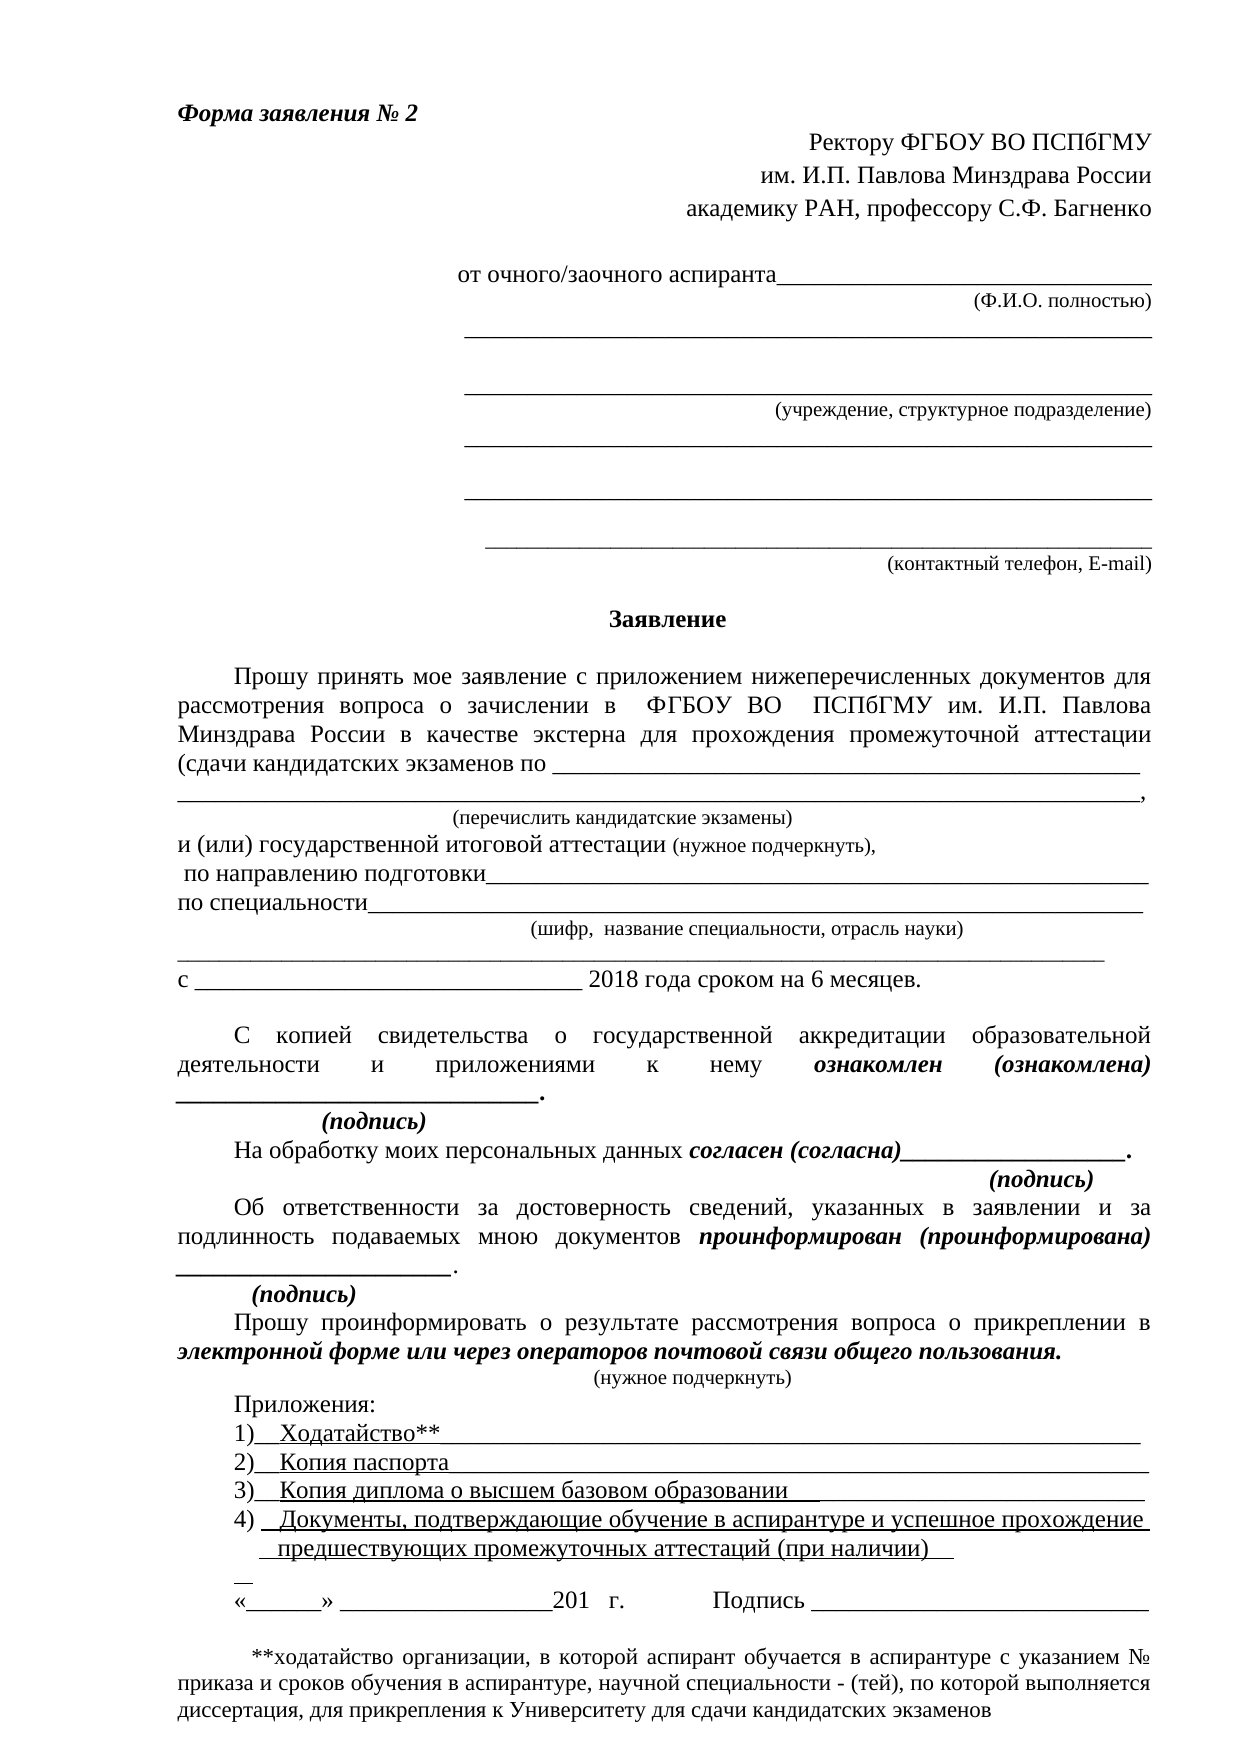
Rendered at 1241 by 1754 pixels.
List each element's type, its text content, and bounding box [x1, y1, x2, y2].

text (подпись) [177, 1106, 1152, 1135]
text Ректору ФГБОУ ВО ПСПбГМУ [177, 127, 1152, 156]
text (Ф.И.О. полностью) [177, 288, 1152, 312]
text Форма заявления № 2 [177, 98, 1152, 127]
text «______» _________________201 г. Подпись ___________________________ [177, 1586, 1152, 1614]
text _______________________________________________________ [177, 312, 1152, 341]
text по специальности______________________________________________________________ [177, 887, 1152, 916]
text _______________________________________________________ [177, 369, 1152, 397]
text от очного/заочного аспиранта______________________________ [177, 259, 1152, 288]
text _____________________________________________________________________________, [177, 776, 1152, 805]
text (шифр, название специальности, отрасль науки) [177, 916, 1152, 939]
text (перечислить кандидатские экзамены) [177, 805, 1152, 829]
text (подпись) [177, 1279, 1152, 1307]
text 4) Документы, подтверждающие обучение в аспирантуре и успешное прохождение [177, 1504, 1152, 1533]
text Об ответственности за достоверность сведений, указанных в заявлении и за подлинность подаваемых мною документов проинформирован (проинформирована) ______________________. [177, 1192, 1152, 1279]
text Прошу проинформировать о результате рассмотрения вопроса о прикреплении в электронной форме или через операторов почтовой связи общего пользования. [177, 1307, 1152, 1365]
text Заявление [177, 604, 1152, 633]
text (нужное подчеркнуть) [177, 1365, 1152, 1389]
text 3)__Копия диплома о высшем базовом образовании __________________________ [177, 1475, 1152, 1504]
text Прошу принять мое заявление с приложением нижеперечисленных документов для рассмотрения вопроса о зачислении в ФГБОУ ВО ПСПбГМУ им. И.П. Павлова Минздрава России в качестве экстерна для прохождения промежуточной аттестации (сдачи кандидатских экзаменов по _______________________________________________ [177, 661, 1152, 776]
text С копией свидетельства о государственной аккредитации образовательной деятельности и приложениями к нему ознакомлен (ознакомлена) _____________________________. [177, 1020, 1152, 1106]
text им. И.П. Павлова Минздрава России [177, 160, 1152, 189]
text по направлению подготовки_____________________________________________________ [177, 858, 1152, 887]
text с _______________________________ 2018 года сроком на 6 месяцев. [177, 964, 1152, 992]
text Приложения: [177, 1389, 1152, 1418]
text **ходатайство организации, в которой аспирант обучается в аспирантуре с указанием № приказа и сроков обучения в аспирантуре, научной специальности - (тей), по которой выполняется диссертация, для прикрепления к Университету для сдачи кандидатских экзаменов [177, 1643, 1152, 1722]
text и (или) государственной итоговой аттестации (нужное подчеркнуть), [177, 829, 1152, 858]
text _______________________________________________________ [177, 474, 1152, 503]
text 1)__Ходатайство**________________________________________________________ [177, 1418, 1152, 1447]
text 2)__Копия паспорта________________________________________________________ [177, 1447, 1152, 1475]
text ________________________________________________________________ [177, 527, 1152, 551]
text На обработку моих персональных данных согласен (согласна)__________________. [177, 1135, 1152, 1164]
text (учреждение, структурное подразделение) [177, 397, 1152, 421]
text (подпись) [177, 1164, 1152, 1192]
text академику РАН, профессору С.Ф. Багненко [177, 193, 1152, 222]
text _________________________________________________________________________________________ [177, 939, 1152, 964]
text предшествующих промежуточных аттестаций (при наличии) [177, 1533, 1152, 1562]
text (контактный телефон, E-mail) [177, 551, 1152, 575]
text _______________________________________________________ [177, 421, 1152, 450]
